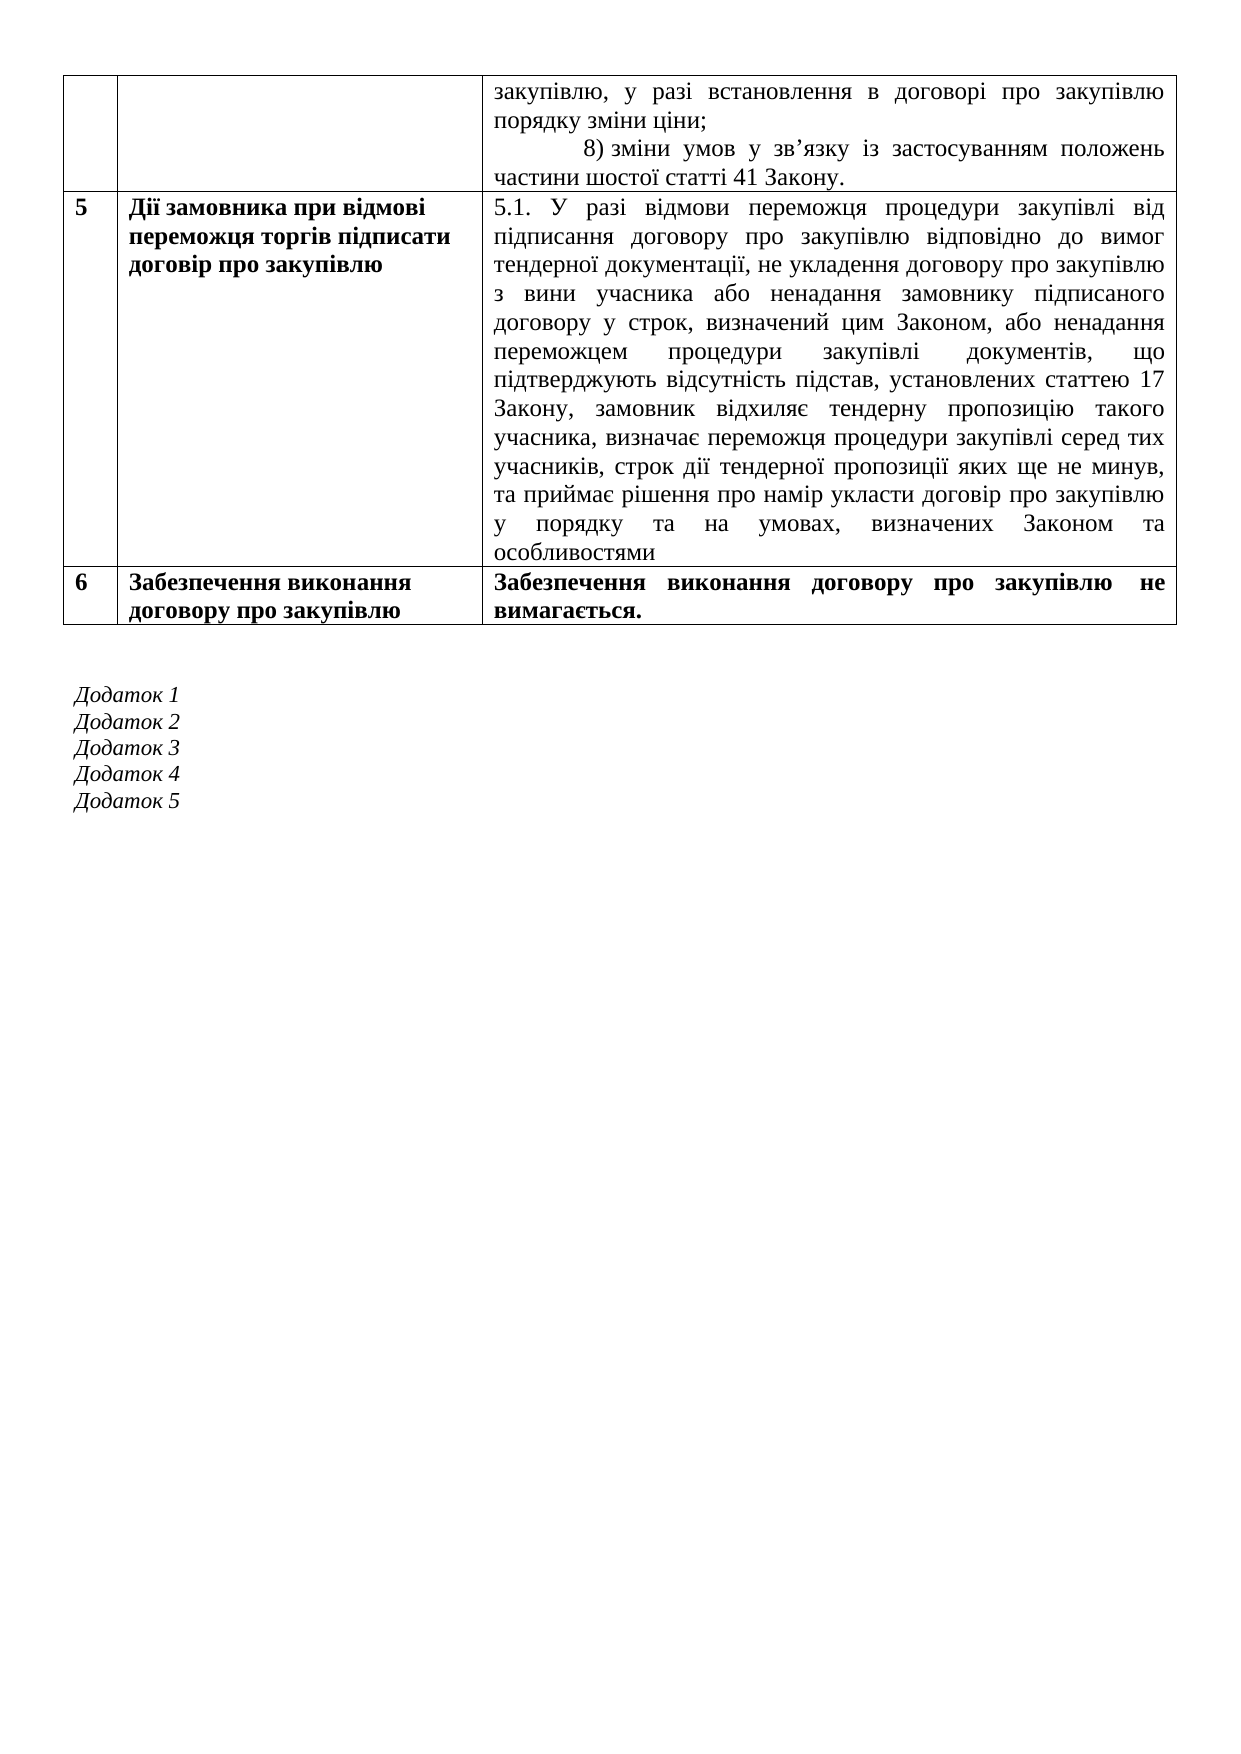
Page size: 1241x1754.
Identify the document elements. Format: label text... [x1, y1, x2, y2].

table_cell 4 [64, 76, 117, 191]
text Додаток 2 [75, 708, 1165, 734]
text Додаток 1 [75, 681, 1165, 708]
table_cell 5 [64, 192, 117, 566]
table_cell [118, 76, 482, 191]
text Додаток 3 [75, 734, 1165, 761]
table_cell Забезпечення виконання договору про закупівлю [118, 567, 482, 624]
table_cell Забезпечення виконання договору про закупівлю не вимагається. [483, 567, 1176, 624]
text Додаток 5 [75, 787, 1165, 813]
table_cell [483, 76, 1176, 191]
table_cell 5.1. У разі відмови переможця процедури закупівлі від підписання договору про закупівлю відповідно до вимог тендерної документації, не укладення договору про закупівлю з вини учасника або ненадання замовнику підписаного договору у строк, визначений цим Законом, або ненадання переможцем процедури закупівлі документів, що підтверджують відсутність підстав, установлених статтею 17 Закону, замовник відхиляє тендерну пропозицію такого учасника, визначає переможця процедури закупівлі серед тих учасників, строк дії тендерної пропозиції яких ще не минув, та приймає рішення про намір укласти договір про закупівлю у порядку та на умовах, визначених Законом та особливостями [483, 192, 1176, 566]
table_cell 6 [64, 567, 117, 624]
text Додаток 4 [75, 761, 1165, 787]
table_cell Дії замовника при відмові переможця торгів підписати договір про закупівлю [118, 192, 482, 566]
